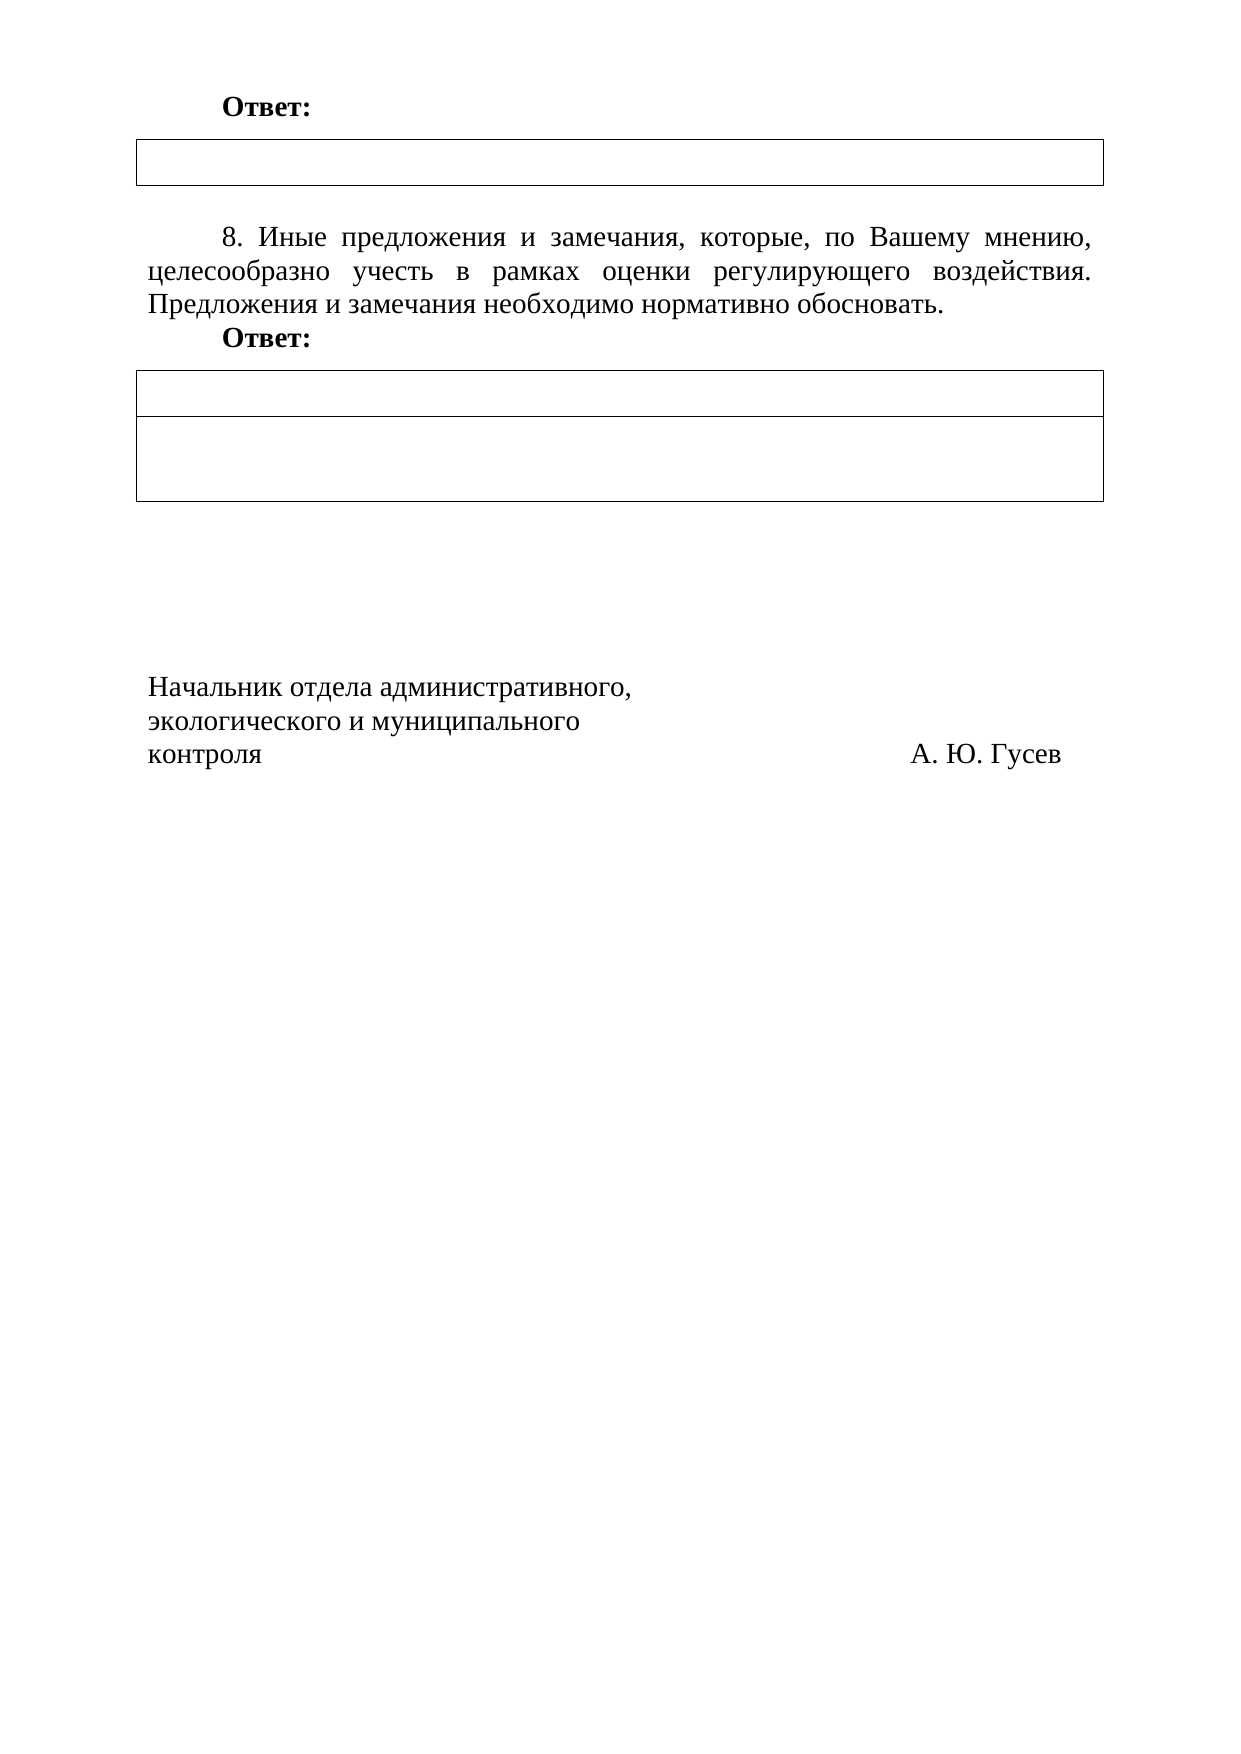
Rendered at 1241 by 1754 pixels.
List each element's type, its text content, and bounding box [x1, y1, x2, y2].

text Начальник отдела административного, [148, 669, 1092, 703]
table_header [137, 140, 1103, 184]
text контроля А. Ю. Гусев [148, 736, 1092, 770]
text Ответ: [148, 320, 1092, 353]
text Ответ: [148, 89, 1092, 122]
text 8. Иные предложения и замечания, которые, по Вашему мнению, целесообразно учесть в рамках оценки регулирующего воздействия. Предложения и замечания необходимо нормативно обосновать. [148, 219, 1092, 320]
table_header [137, 371, 1103, 416]
text экологического и муниципального [148, 703, 1092, 736]
table_cell [137, 417, 1103, 501]
